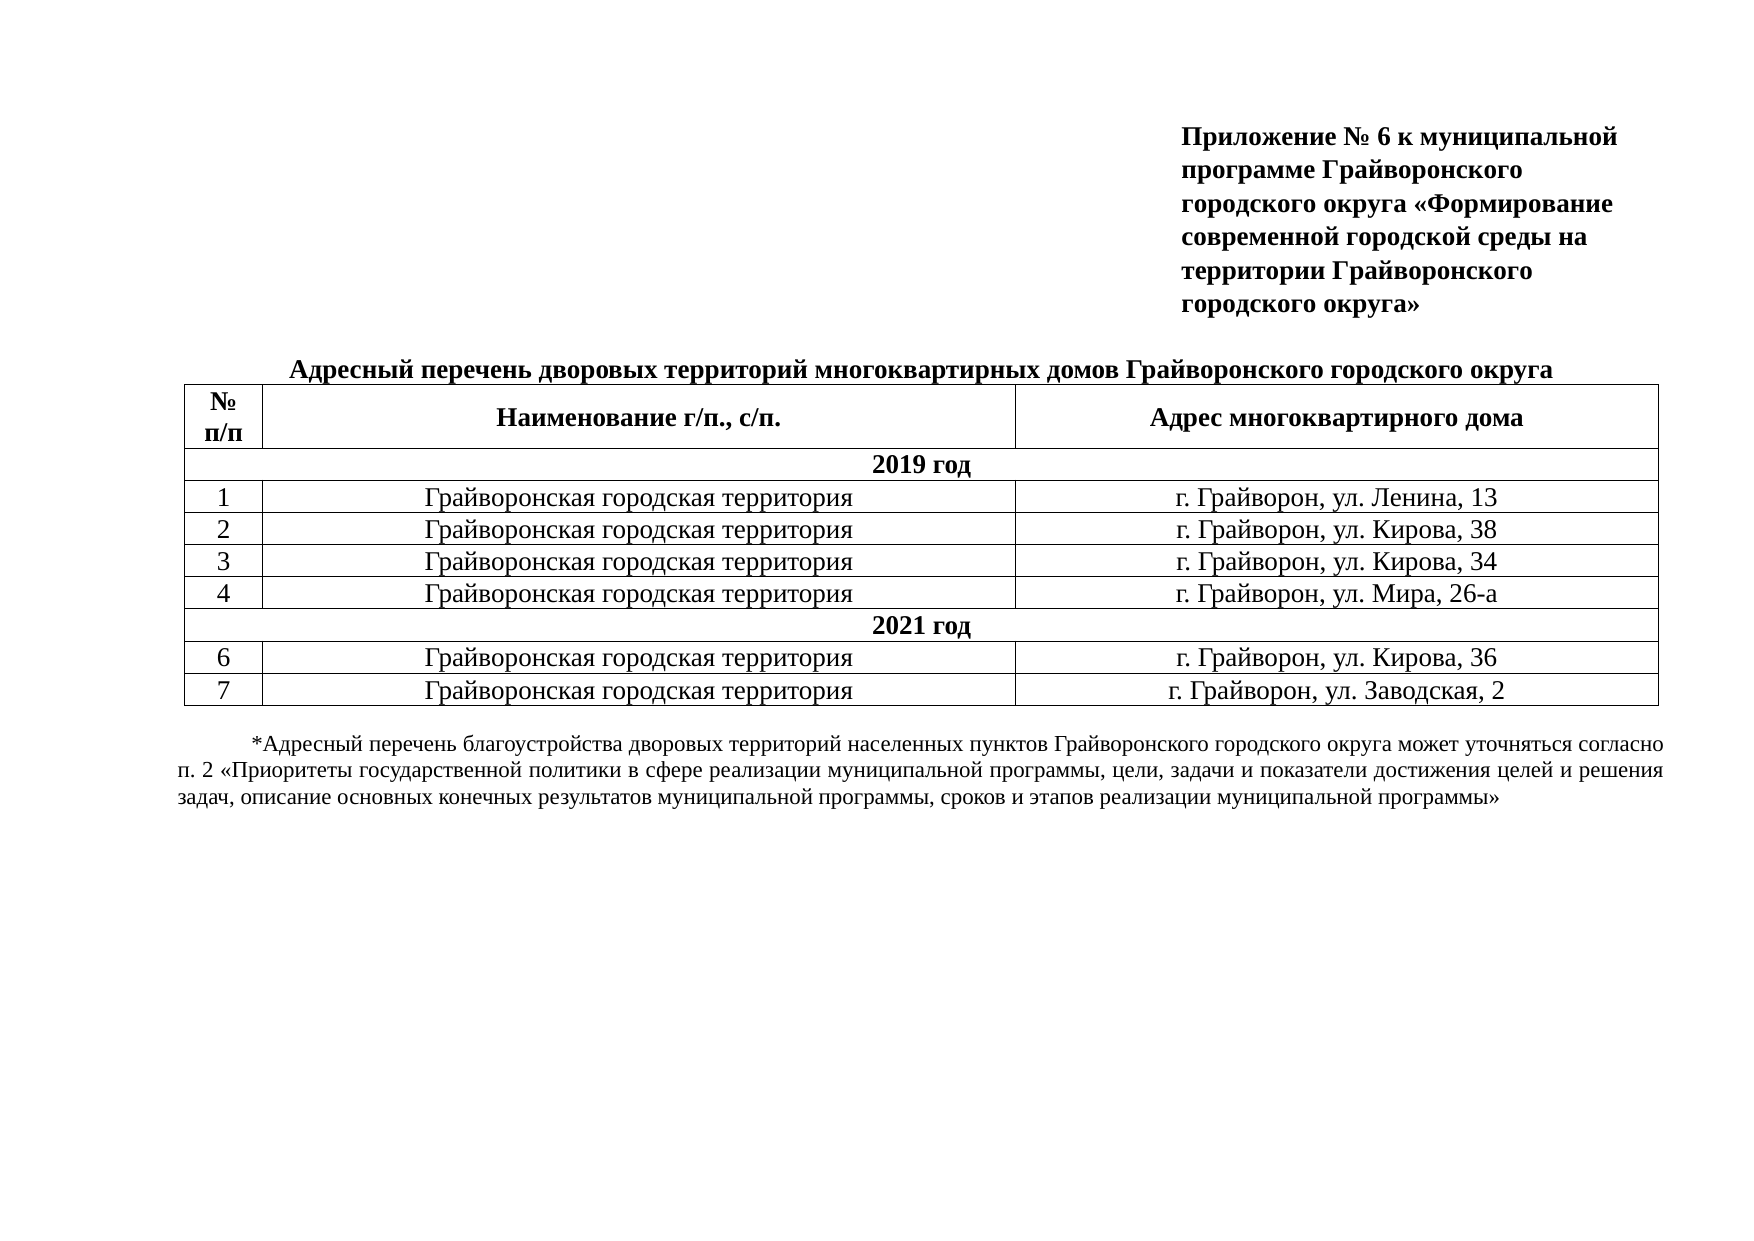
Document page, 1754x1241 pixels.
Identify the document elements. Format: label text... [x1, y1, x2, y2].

table_cell 6 [185, 642, 262, 673]
table_cell Грайворонская городская территория [263, 513, 1015, 544]
table_cell Грайворонская городская территория [263, 642, 1015, 673]
table_header № п/п [185, 385, 262, 447]
table_cell г. Грайворон, ул. Мира, 26-а [1016, 577, 1658, 608]
table_cell г. Грайворон, ул. Кирова, 34 [1016, 545, 1658, 576]
table_cell Грайворонская городская территория [263, 577, 1015, 608]
text Приложение № 6 к муниципальной программе Грайворонского городского округа «Формирование современной городской среды на территории Грайворонского городского округа» [1181, 118, 1663, 319]
table_cell 2019 год [185, 449, 1658, 479]
table_cell г. Грайворон, ул. Кирова, 38 [1016, 513, 1658, 544]
table_cell 3 [185, 545, 262, 576]
table_cell 2021 год [185, 609, 1658, 641]
table_cell г. Грайворон, ул. Заводская, 2 [1016, 674, 1658, 705]
table_cell 1 [185, 481, 262, 512]
table_cell Грайворонская городская территория [263, 481, 1015, 512]
table_cell 7 [185, 674, 262, 705]
text Адресный перечень дворовых территорий многоквартирных домов Грайворонского городского округа [177, 353, 1665, 384]
table_cell Грайворонская городская территория [263, 545, 1015, 576]
table_cell 4 [185, 577, 262, 608]
table_header Наименование г/п., с/п. [263, 385, 1015, 447]
table_cell г. Грайворон, ул. Ленина, 13 [1016, 481, 1658, 512]
table_header Адрес многоквартирного дома [1016, 385, 1658, 447]
text *Адресный перечень благоустройства дворовых территорий населенных пунктов Грайворонского городского округа может уточняться согласно п. 2 «Приоритеты государственной политики в сфере реализации муниципальной программы, цели, задачи и показатели достижения целей и решения задач, описание основных конечных результатов муниципальной программы, сроков и этапов реализации муниципальной программы» [177, 730, 1665, 809]
table_cell 2 [185, 513, 262, 544]
table_cell Грайворонская городская территория [263, 674, 1015, 705]
table_cell г. Грайворон, ул. Кирова, 36 [1016, 642, 1658, 673]
